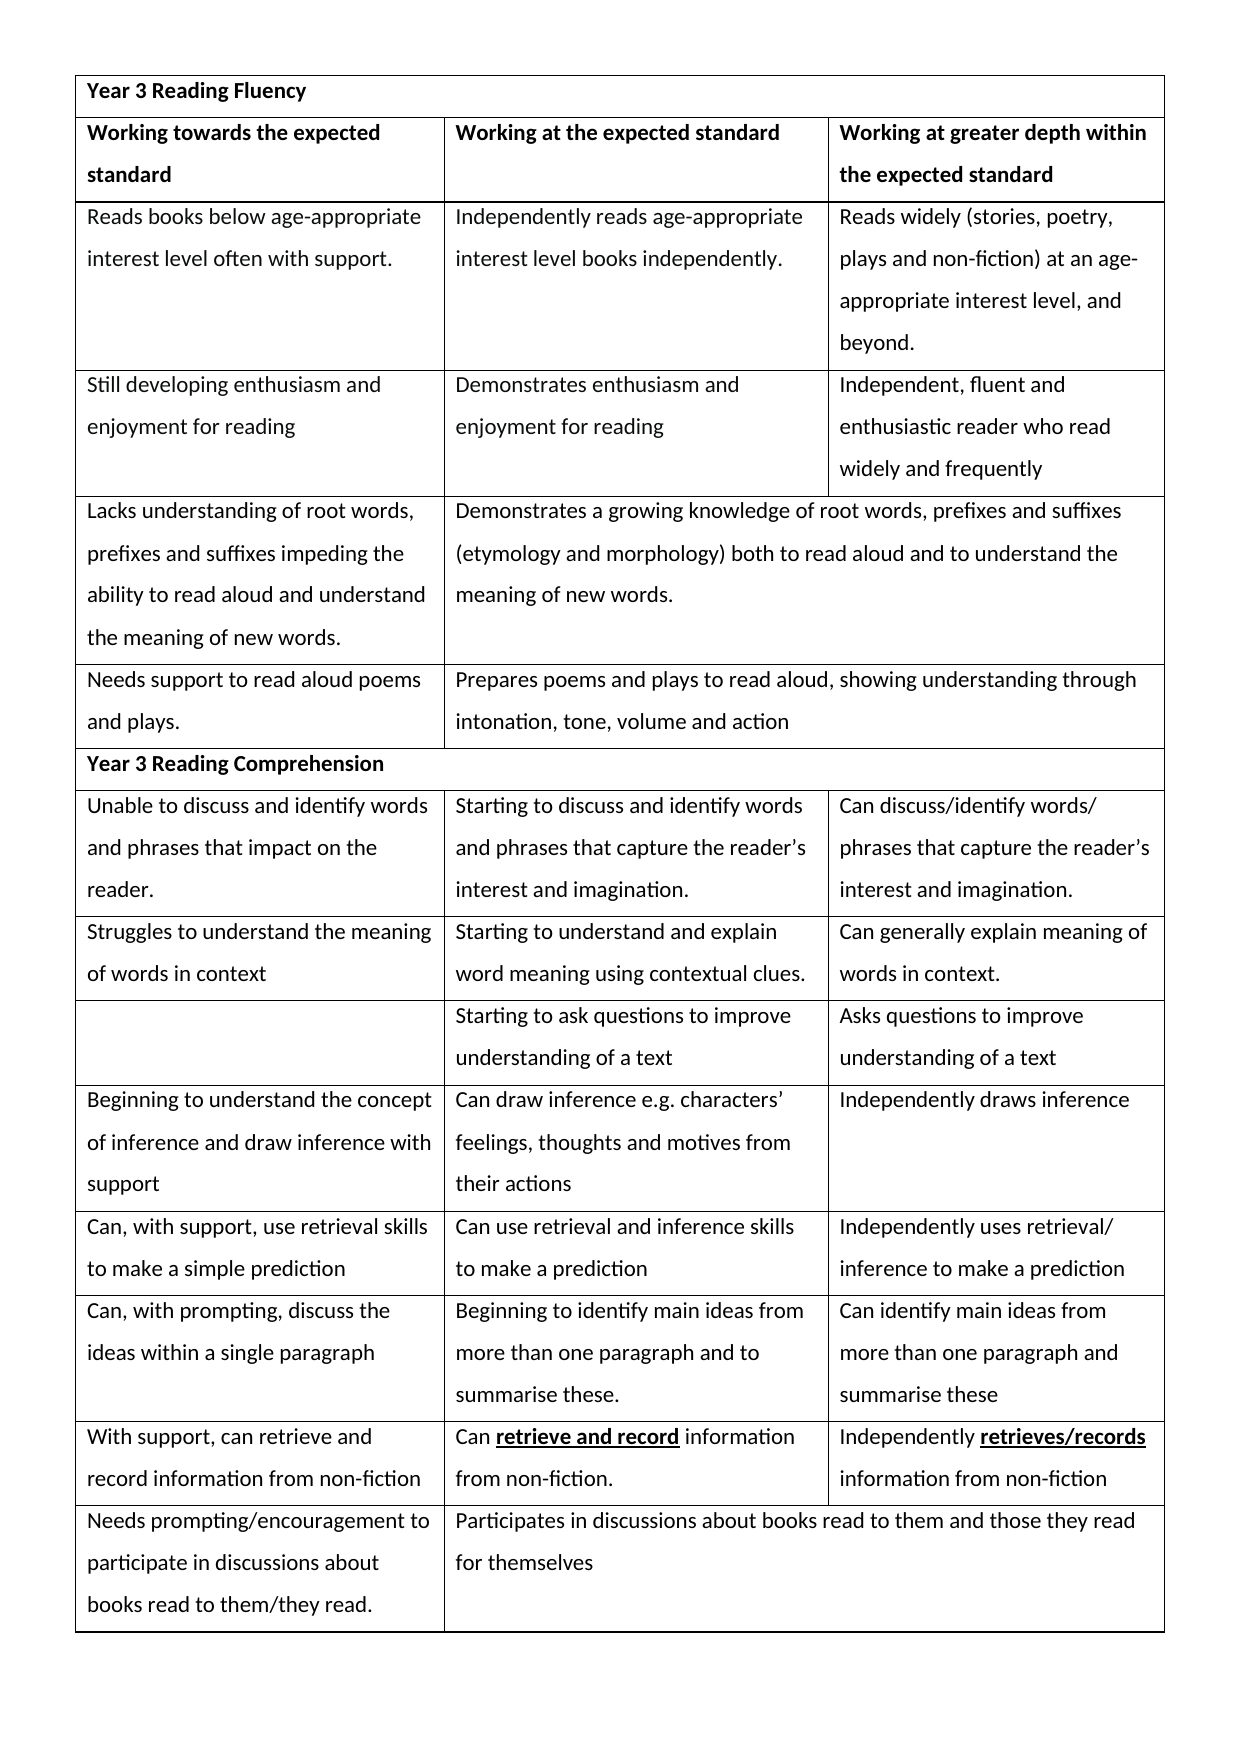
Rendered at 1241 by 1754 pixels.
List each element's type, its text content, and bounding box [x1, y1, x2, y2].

table_cell Starting to discuss and identify words and phrases that capture the reader’s interest and imagination. [445, 791, 828, 916]
table_cell Working towards the expected standard [76, 118, 444, 201]
table_cell Beginning to understand the concept of inference and draw inference with support [76, 1086, 444, 1211]
table_cell Struggles to understand the meaning of words in context [76, 917, 444, 1000]
table_cell Demonstrates enthusiasm and enjoyment for reading [445, 371, 828, 496]
table_cell Can, with support, use retrieval skills to make a simple prediction [76, 1212, 444, 1295]
table_cell Starting to understand and explain word meaning using contextual clues. [445, 917, 828, 1000]
table_cell Independently retrieves/records information from non-fiction [829, 1422, 1164, 1505]
table_cell Starting to ask questions to improve understanding of a text [445, 1001, 828, 1084]
table_cell Participates in discussions about books read to them and those they read for themselves [445, 1506, 1164, 1631]
table_cell Independently reads age-appropriate interest level books independently. [445, 203, 828, 369]
table_header Year 3 Reading Fluency [76, 76, 1164, 117]
table_cell Independently draws inference [829, 1086, 1164, 1211]
table_cell Reads widely (stories, poetry, plays and non-fiction) at an age-appropriate interest level, and beyond. [829, 203, 1164, 369]
table_cell Reads books below age-appropriate interest level often with support. [76, 203, 444, 369]
table_cell Needs support to read aloud poems and plays. [76, 665, 444, 748]
table_cell Can draw inference e.g. characters’ feelings, thoughts and motives from their actions [445, 1086, 828, 1211]
table_cell Can generally explain meaning of words in context. [829, 917, 1164, 1000]
table_cell Independent, fluent and enthusiastic reader who read widely and frequently [829, 371, 1164, 496]
table_cell Demonstrates a growing knowledge of root words, prefixes and suffixes (etymology and morphology) both to read aloud and to understand the meaning of new words. [445, 497, 1164, 664]
table_cell Unable to discuss and identify words and phrases that impact on the reader. [76, 791, 444, 916]
table_cell Working at the expected standard [445, 118, 828, 201]
table_cell Still developing enthusiasm and enjoyment for reading [76, 371, 444, 496]
table_cell Beginning to identify main ideas from more than one paragraph and to summarise these. [445, 1296, 828, 1421]
table_cell Can retrieve and record information from non-fiction. [445, 1422, 828, 1505]
table_cell Prepares poems and plays to read aloud, showing understanding through intonation, tone, volume and action [445, 665, 1164, 748]
table_cell Needs prompting/encouragement to participate in discussions about books read to them/they read. [76, 1506, 444, 1631]
table_cell Can discuss/identify words/ phrases that capture the reader’s interest and imagination. [829, 791, 1164, 916]
table_cell Can, with prompting, discuss the ideas within a single paragraph [76, 1296, 444, 1421]
table_cell Working at greater depth within the expected standard [829, 118, 1164, 201]
table_cell Independently uses retrieval/ inference to make a prediction [829, 1212, 1164, 1295]
table_cell With support, can retrieve and record information from non-fiction [76, 1422, 444, 1505]
table_cell Lacks understanding of root words, prefixes and suffixes impeding the ability to read aloud and understand the meaning of new words. [76, 497, 444, 664]
table_cell Year 3 Reading Comprehension [76, 749, 1164, 790]
table_cell Can use retrieval and inference skills to make a prediction [445, 1212, 828, 1295]
table_cell Can identify main ideas from more than one paragraph and summarise these [829, 1296, 1164, 1421]
table_cell [76, 1001, 444, 1084]
table_cell Asks questions to improve understanding of a text [829, 1001, 1164, 1084]
